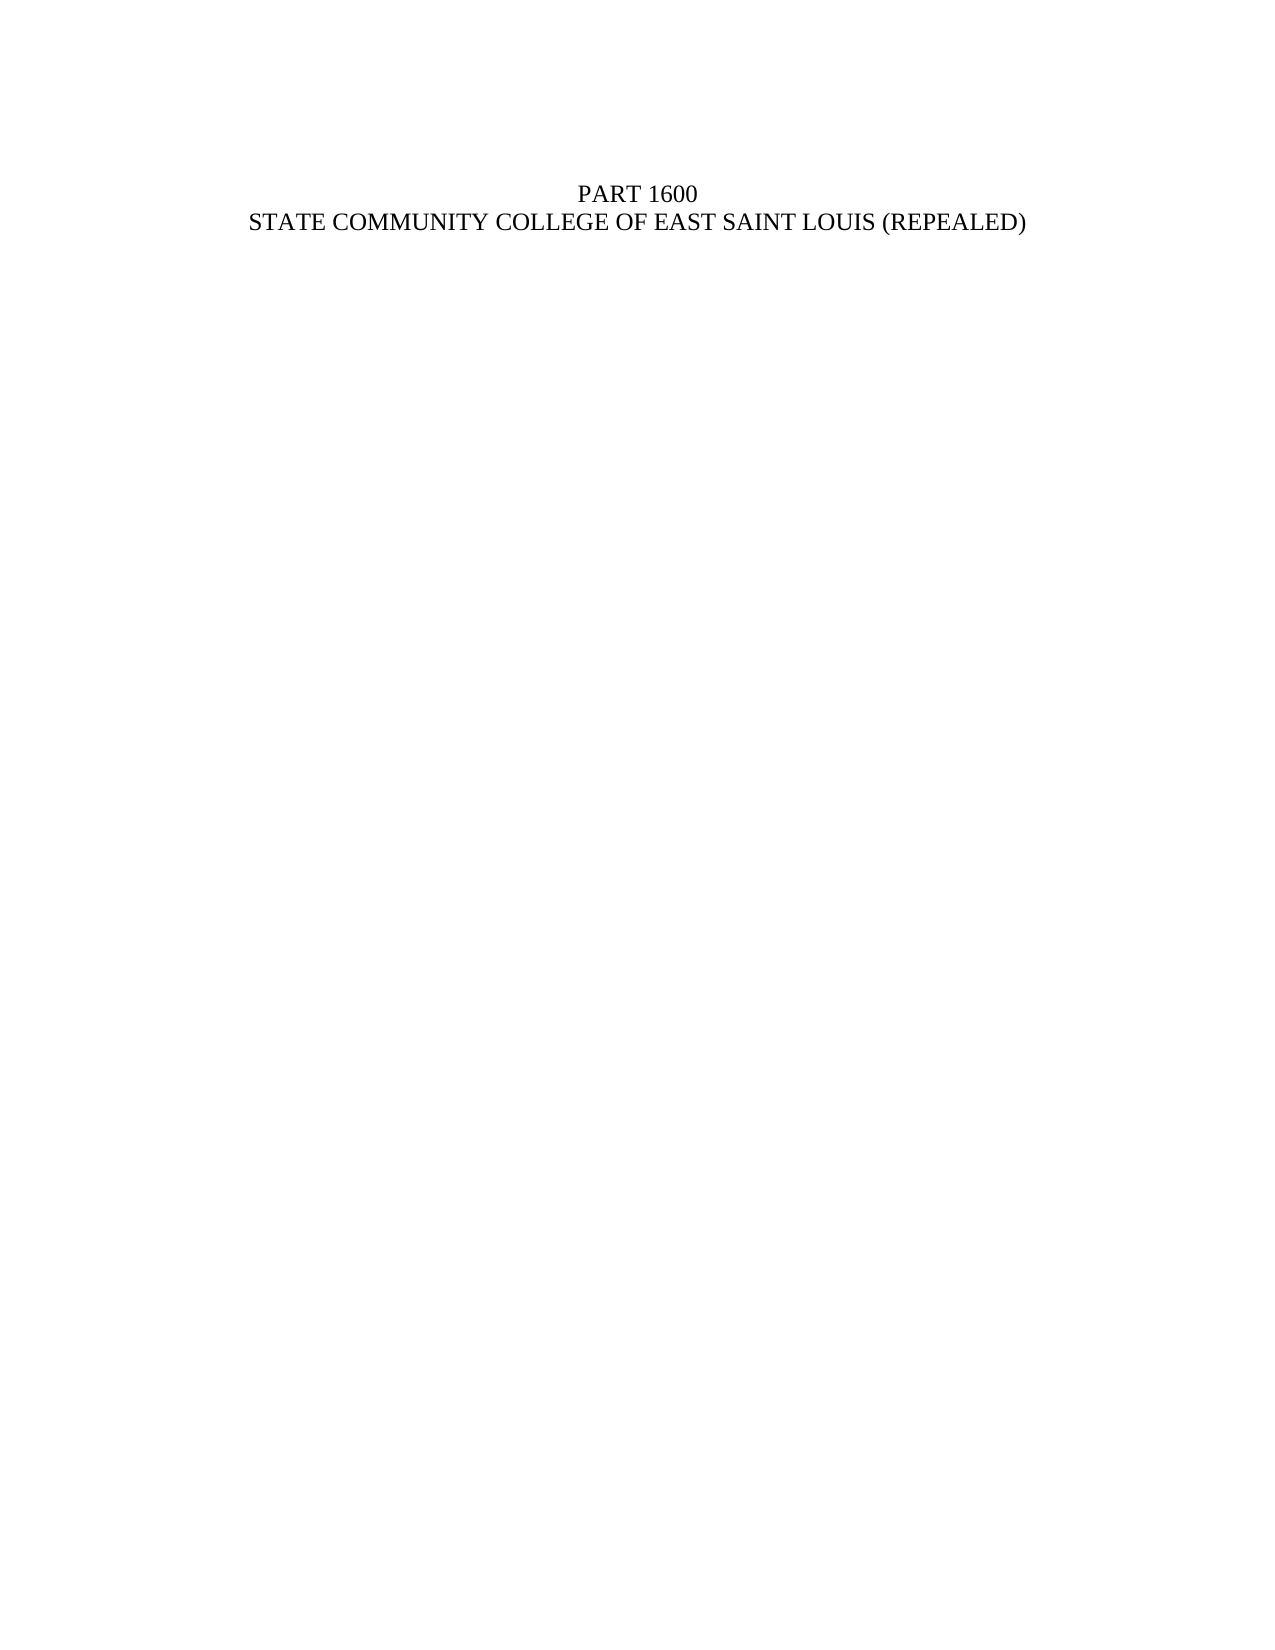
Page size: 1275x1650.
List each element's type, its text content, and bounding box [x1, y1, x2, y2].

text PART 1600 [150, 179, 1125, 207]
text STATE COMMUNITY COLLEGE OF EAST SAINT LOUIS (REPEALED) [150, 207, 1125, 236]
